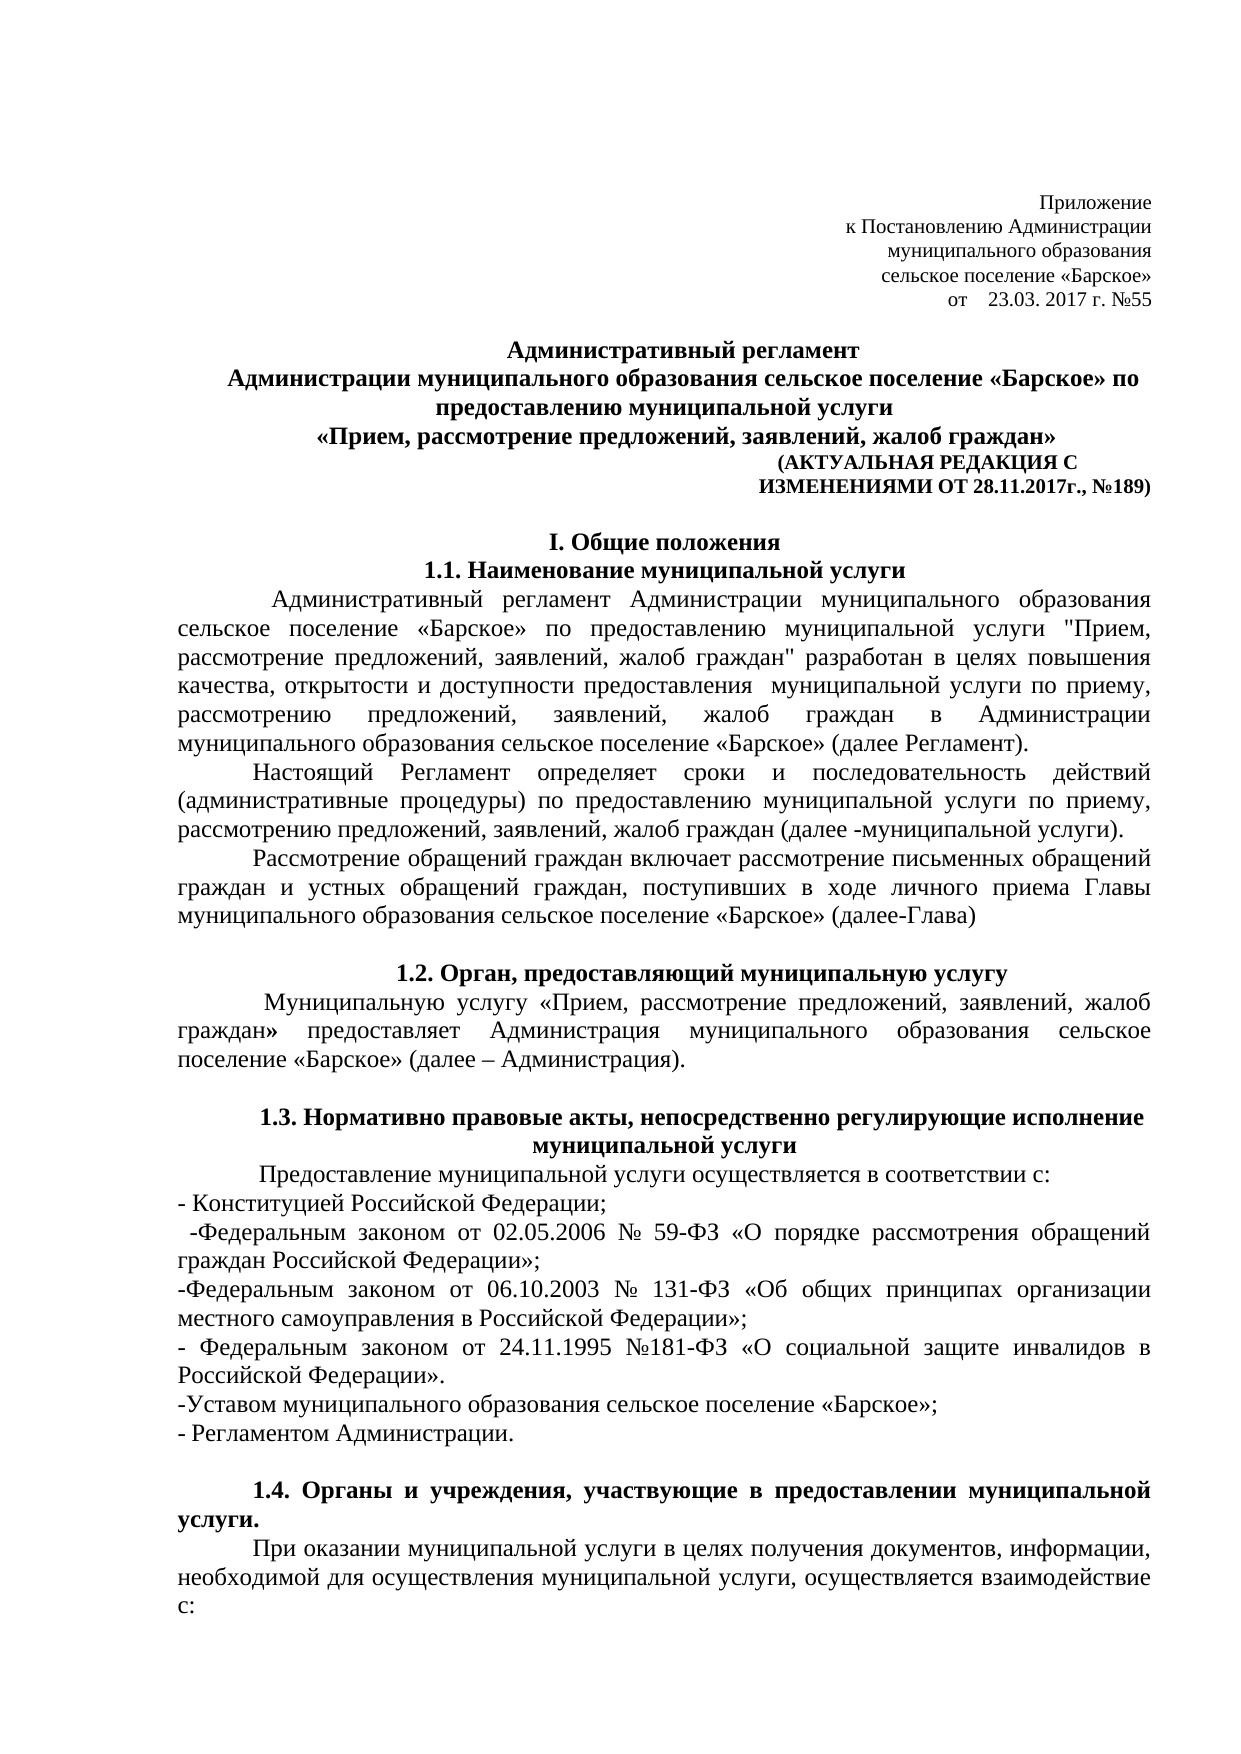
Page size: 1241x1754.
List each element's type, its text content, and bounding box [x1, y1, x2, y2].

text -Федеральным законом от 06.10.2003 № 131-ФЗ «Об общих принципах организации местного самоуправления в Российской Федерации»; [177, 1274, 1152, 1332]
text сельское поселение «Барское» [758, 262, 1152, 287]
text Приложение [833, 190, 1152, 214]
text (АКТУАЛЬНАЯ РЕДАКЦИЯ С ИЗМЕНЕНИЯМИ ОТ 28.11.2017г., №189) [758, 450, 1152, 498]
text -Уставом муниципального образования сельское поселение «Барское»; [177, 1389, 1152, 1418]
text - Федеральным законом от 24.11.1995 №181-ФЗ «О социальной защите инвалидов в Российской Федерации». [177, 1332, 1152, 1389]
text Административный регламент [177, 335, 1152, 363]
text При оказании муниципальной услуги в целях получения документов, информации, необходимой для осуществления муниципальной услуги, осуществляется взаимодействие с: [177, 1533, 1152, 1619]
text 1.3. Нормативно правовые акты, непосредственно регулирующие исполнение муниципальной услуги [177, 1102, 1152, 1159]
text -Федеральным законом от 02.05.2006 № 59-ФЗ «О порядке рассмотрения обращений граждан Российской Федерации»; [177, 1217, 1152, 1274]
text 1.4. Органы и учреждения, участвующие в предоставлении муниципальной услуги. [177, 1475, 1152, 1533]
text от 23.03. 2017 г. №55 [758, 287, 1152, 311]
text Настоящий Регламент определяет сроки и последовательность действий (административные процедуры) по предоставлению муниципальной услуги по приему, рассмотрению предложений, заявлений, жалоб граждан (далее -муниципальной услуги). [177, 757, 1152, 843]
text Муниципальную услугу «Прием, рассмотрение предложений, заявлений, жалоб граждан» предоставляет Администрация муниципального образования сельское поселение «Барское» (далее – Администрация). [177, 987, 1152, 1073]
text к Постановлению Администрации муниципального образования [758, 214, 1152, 262]
text 1.1. Наименование муниципальной услуги [177, 555, 1152, 584]
text «Прием, рассмотрение предложений, заявлений, жалоб граждан» [177, 421, 1152, 450]
text Предоставление муниципальной услуги осуществляется в соответствии с: [177, 1159, 1152, 1188]
text - Конституцией Российской Федерации; [177, 1188, 1152, 1217]
text - Регламентом Администрации. [177, 1418, 1152, 1447]
text Административный регламент Администрации муниципального образования сельское поселение «Барское» по предоставлению муниципальной услуги "Прием, рассмотрение предложений, заявлений, жалоб граждан" разработан в целях повышения качества, открытости и доступности предоставления муниципальной услуги по приему, рассмотрению предложений, заявлений, жалоб граждан в Администрации муниципального образования сельское поселение «Барское» (далее Регламент). [177, 584, 1152, 757]
text Администрации муниципального образования сельское поселение «Барское» по предоставлению муниципальной услуги [177, 363, 1152, 421]
text 1.2. Орган, предоставляющий муниципальную услугу [177, 958, 1152, 987]
text Общие положения [177, 527, 1152, 555]
text Рассмотрение обращений граждан включает рассмотрение письменных обращений граждан и устных обращений граждан, поступивших в ходе личного приема Главы муниципального образования сельское поселение «Барское» (далее-Глава) [177, 843, 1152, 929]
